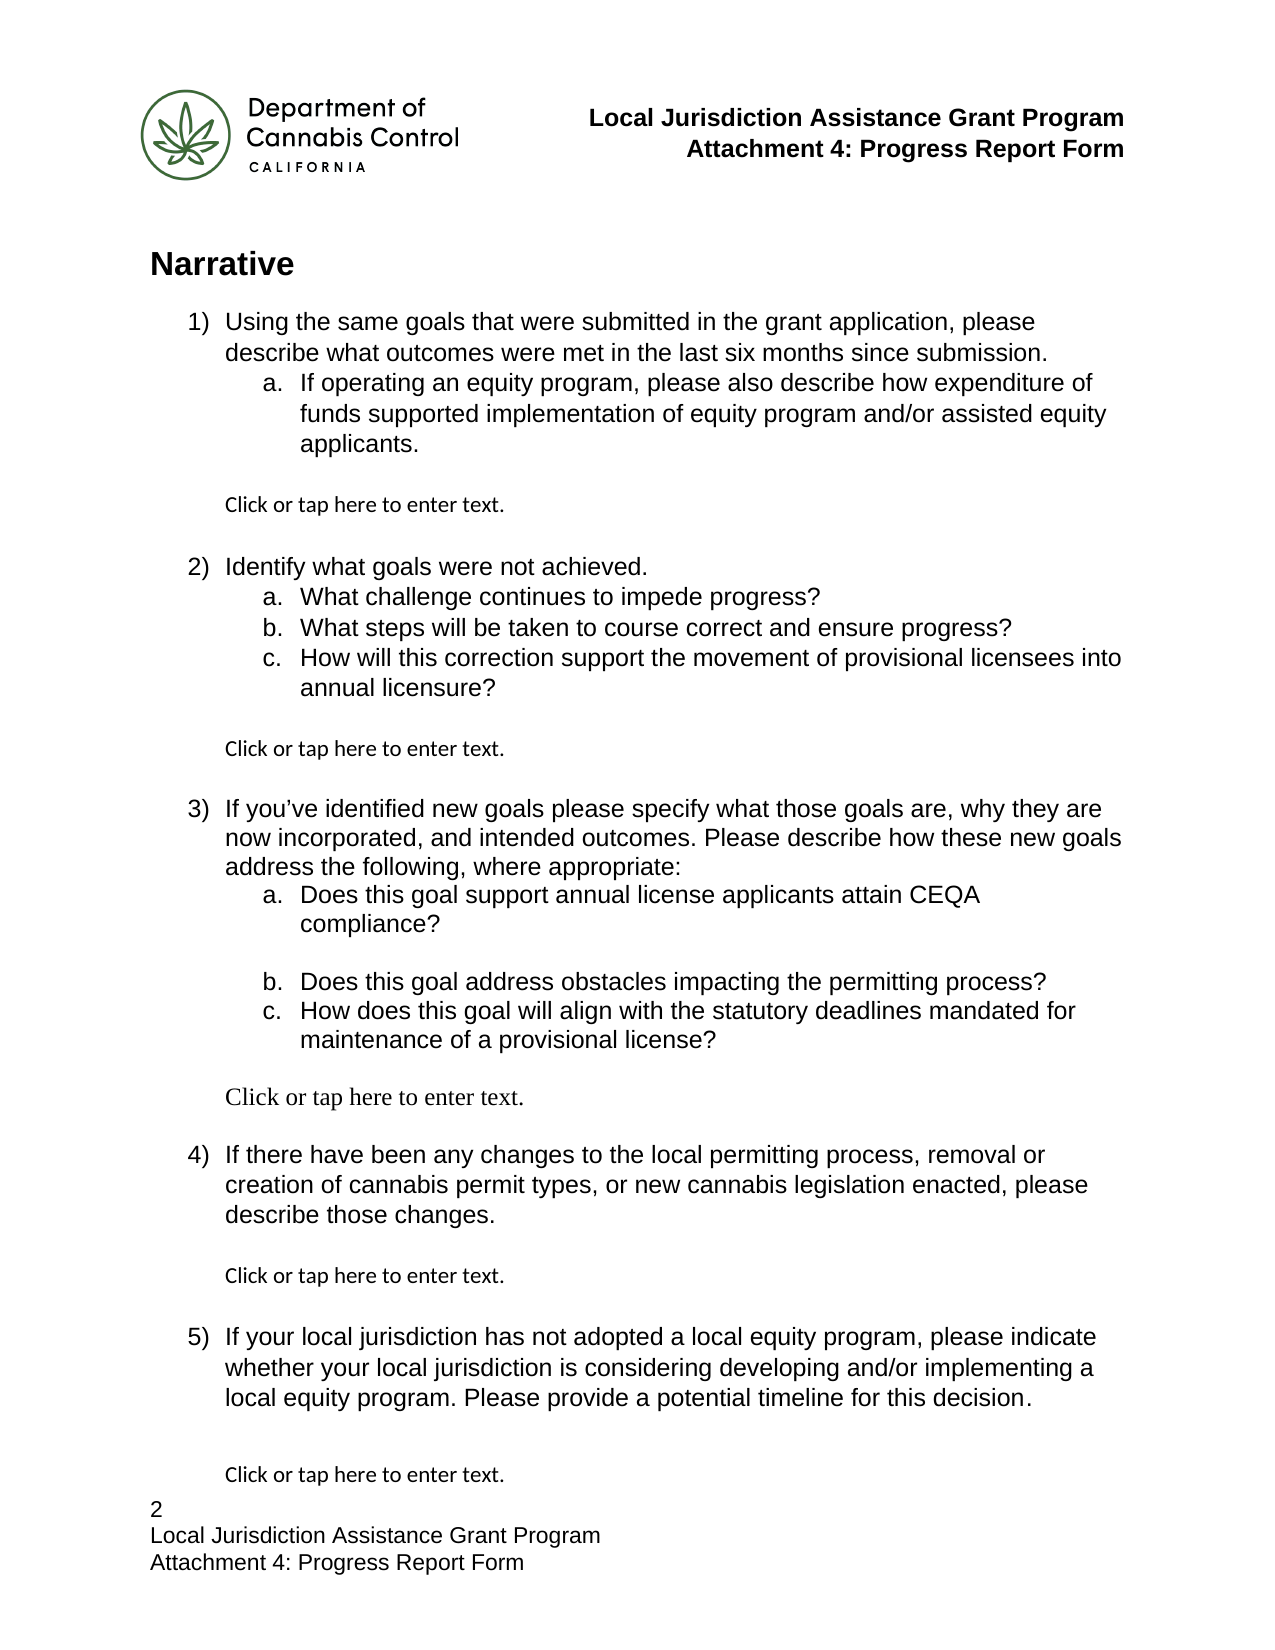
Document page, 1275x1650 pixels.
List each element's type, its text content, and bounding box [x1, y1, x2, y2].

subtitle Narrative [150, 244, 1125, 282]
list If there have been any changes to the local permitting process, removal or creation of cannabis permit types, or new cannabis legislation enacted, please describe those changes. [187, 1140, 1125, 1229]
list If you’ve identified new goals please specify what those goals are, why they are now incorporated, and intended outcomes. Please describe how these new goals address the following, where appropriate: [187, 794, 1125, 881]
list Does this goal address obstacles impacting the permitting process? [262, 967, 1125, 996]
list How does this goal will align with the statutory deadlines mandated for maintenance of a provisional license? [262, 996, 1125, 1053]
list Does this goal support annual license applicants attain CEQA compliance? [262, 881, 1125, 938]
list How will this correction support the movement of provisional licensees into annual licensure? [262, 643, 1125, 702]
list If operating an equity program, please also describe how expenditure of funds supported implementation of equity program and/or assisted equity applicants. [262, 368, 1125, 458]
picture [132, 82, 470, 186]
list What challenge continues to impede progress? [262, 582, 1125, 611]
list If your local jurisdiction has not adopted a local equity program, please indicate whether your local jurisdiction is considering developing and/or implementing a local equity program. Please provide a potential timeline for this decision. [187, 1322, 1125, 1412]
list What steps will be taken to course correct and ensure progress? [262, 612, 1125, 641]
list Identify what goals were not achieved. [187, 552, 1125, 580]
list Using the same goals that were submitted in the grant application, please describe what outcomes were met in the last six months since submission. [187, 307, 1125, 366]
